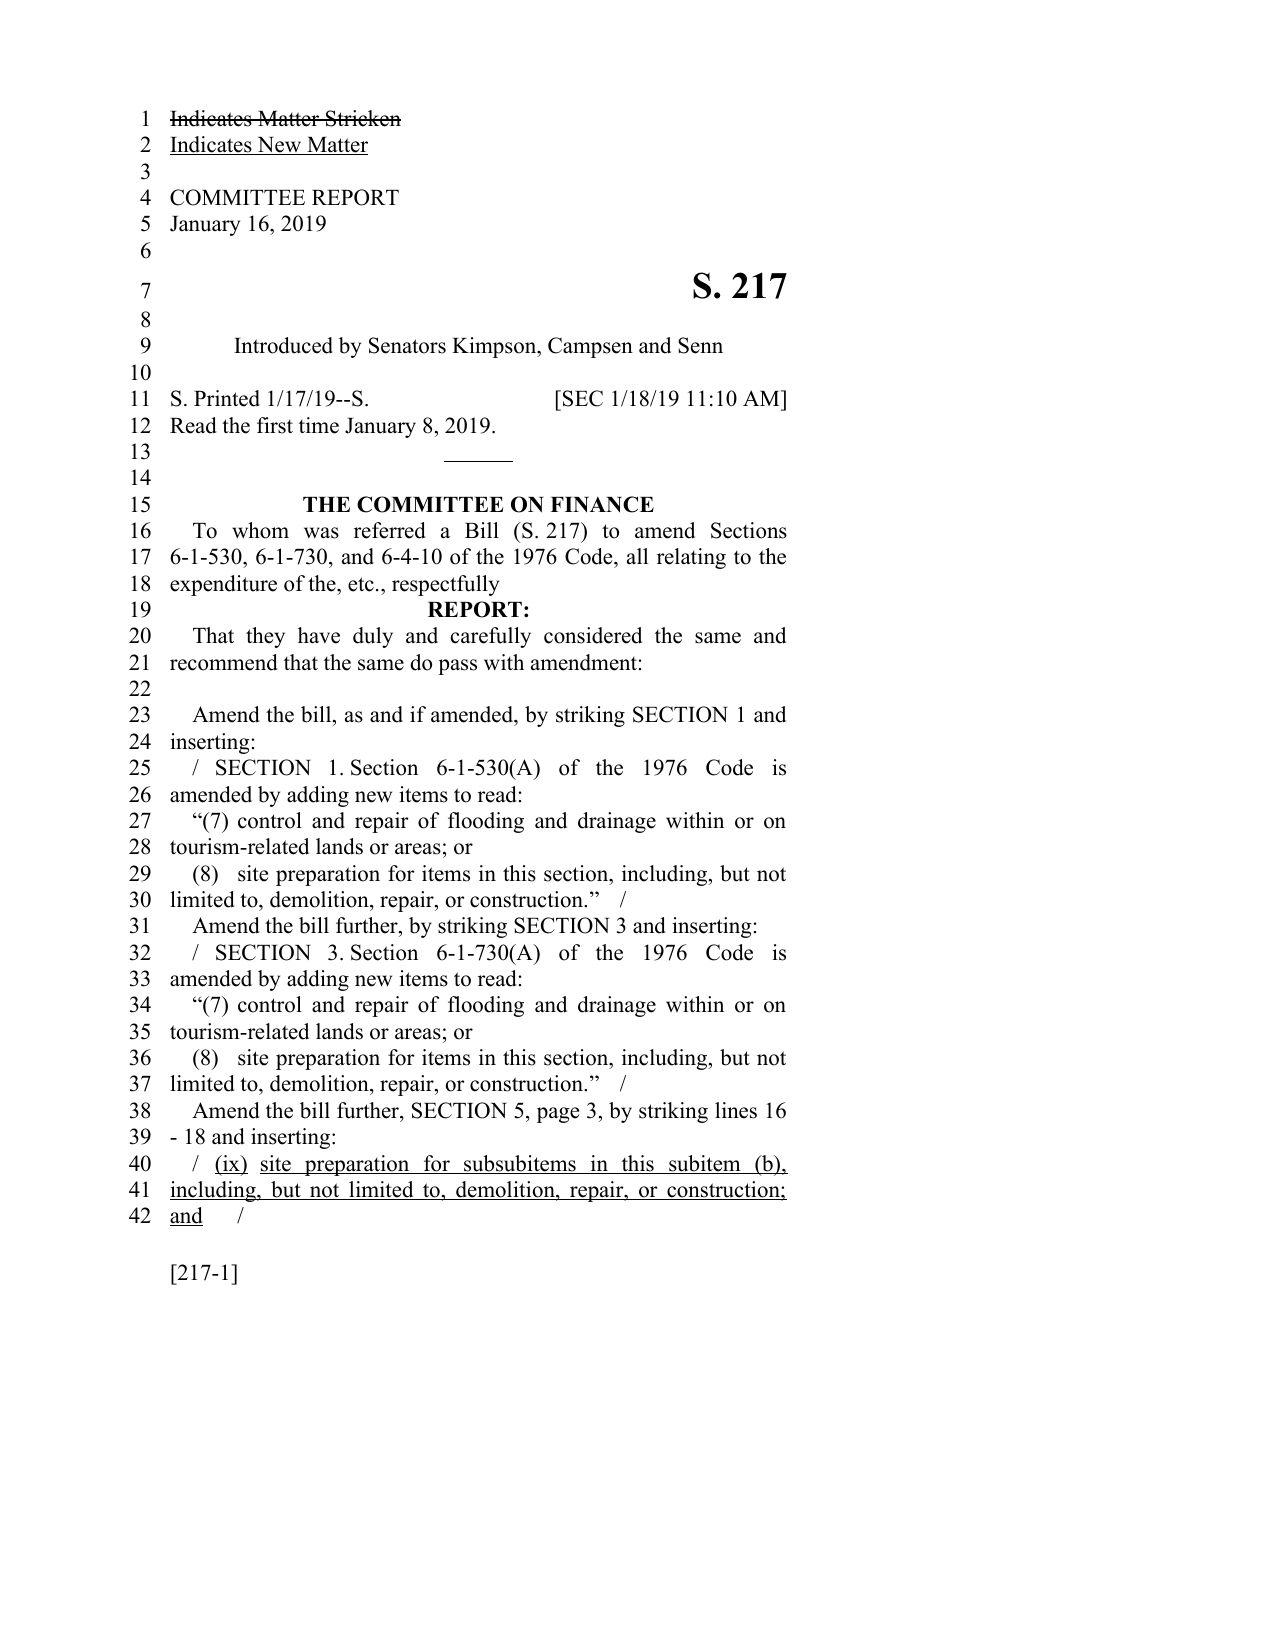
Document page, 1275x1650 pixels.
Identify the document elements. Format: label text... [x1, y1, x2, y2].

text “(7) control and repair of flooding and drainage within or on tourism-related lands or areas; or [169, 807, 787, 860]
text THE COMMITTEE ON FINANCE [169, 491, 787, 517]
text Read the first time January 8, 2019. [169, 412, 787, 438]
text / SECTION 1. Section 6-1-530(A) of the 1976 Code is amended by adding new items to read: [169, 754, 787, 807]
text REPORT: [169, 596, 787, 622]
text S. 217 [169, 263, 787, 306]
text / (ix) site preparation for subsubitems in this subitem (b), including, but not limited to, demolition, repair, or construction; and / [169, 1149, 787, 1199]
text Indicates Matter Stricken [169, 105, 787, 131]
text Indicates New Matter [169, 131, 787, 158]
text COMMITTEE REPORT [169, 184, 787, 210]
text Amend the bill, as and if amended, by striking SECTION 1 and inserting: [169, 702, 787, 754]
text Amend the bill further, SECTION 5, page 3, by striking lines 16 - 18 and inserting: [169, 1097, 787, 1149]
text January 16, 2019 [169, 210, 787, 237]
text To whom was referred a Bill (S. 217) to amend Sections 6-1-530, 6-1-730, and 6-4-10 of the 1976 Code, all relating to the expenditure of the, etc., respectfully [169, 517, 787, 596]
text / SECTION 3. Section 6-1-730(A) of the 1976 Code is amended by adding new items to read: [169, 939, 787, 991]
text (8) site preparation for items in this section, including, but not limited to, demolition, repair, or construction.” / [169, 860, 787, 912]
text “(7) control and repair of flooding and drainage within or on tourism-related lands or areas; or [169, 991, 787, 1044]
text Introduced by Senators Kimpson, Campsen and Senn [169, 333, 787, 359]
text S. Printed 1/17/19--S. [SEC 1/18/19 11:10 AM] [169, 385, 787, 412]
text / (ix) site preparation for subsubitems in this subitem (b), including, but not limited to, demolition, repair, or construction; and / [169, 1200, 787, 1229]
text That they have duly and carefully considered the same and recommend that the same do pass with amendment: [169, 622, 787, 675]
text Amend the bill further, by striking SECTION 3 and inserting: [169, 912, 787, 939]
text (8) site preparation for items in this section, including, but not limited to, demolition, repair, or construction.” / [169, 1044, 787, 1097]
